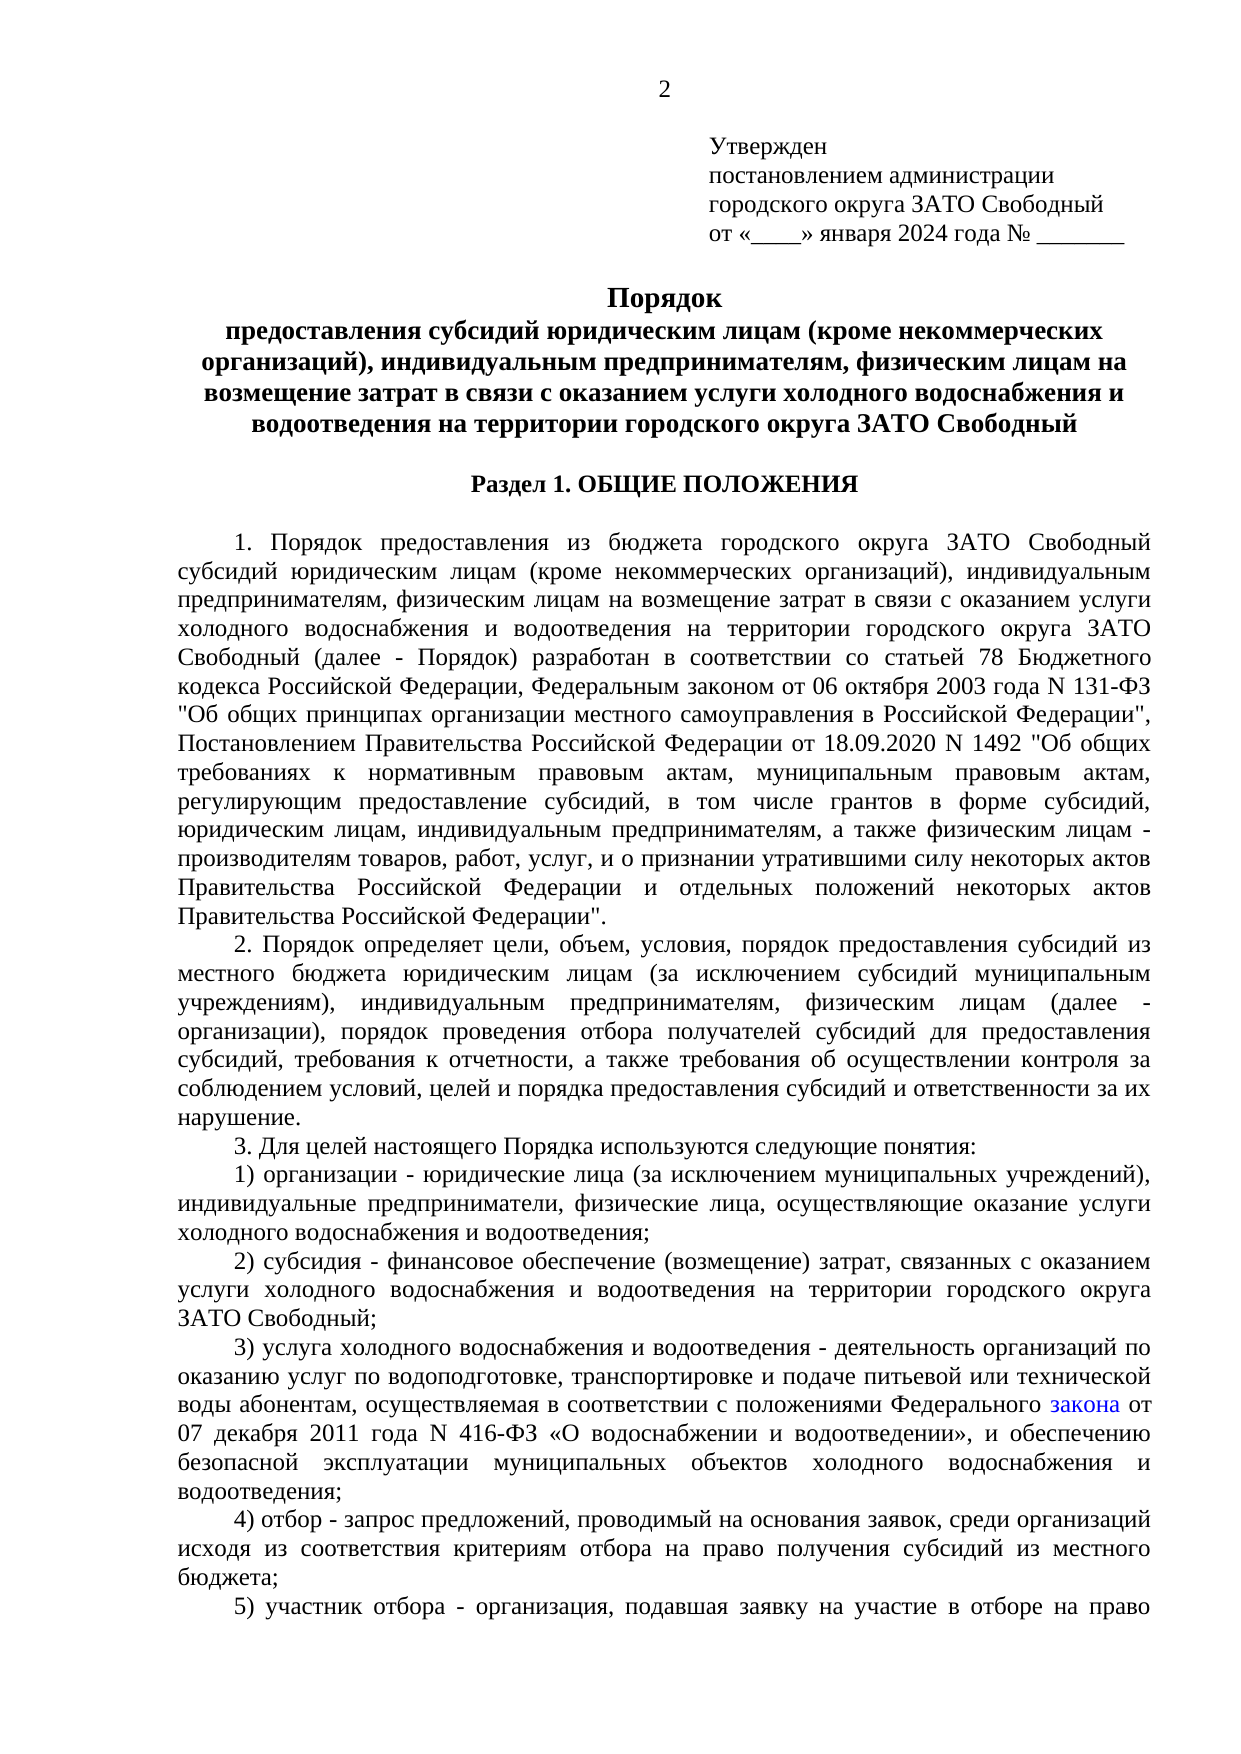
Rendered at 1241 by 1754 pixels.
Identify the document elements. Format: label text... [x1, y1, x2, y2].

text 1) организации - юридические лица (за исключением муниципальных учреждений), индивидуальные предприниматели, физические лица, осуществляющие оказание услуги холодного водоснабжения и водоотведения; [177, 1159, 1152, 1246]
text 2. Порядок определяет цели, объем, условия, порядок предоставления субсидий из местного бюджета юридическим лицам (за исключением субсидий муниципальным учреждениям), индивидуальным предпринимателям, физическим лицам (далее - организации), порядок проведения отбора получателей субсидий для предоставления субсидий, требования к отчетности, а также требования об осуществлении контроля за соблюдением условий, целей и порядка предоставления субсидий и ответственности за их нарушение. [177, 929, 1152, 1131]
text 3. Для целей настоящего Порядка используются следующие понятия: [177, 1131, 1152, 1159]
text Утвержден [709, 131, 1152, 160]
text предоставления субсидий юридическим лицам (кроме некоммерческих организаций), индивидуальным предпринимателям, физическим лицам на возмещение затрат в связи с оказанием услуги холодного водоснабжения и водоотведения на территории городского округа ЗАТО Свободный [177, 314, 1152, 438]
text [177, 1591, 1152, 1619]
text 3) услуга холодного водоснабжения и водоотведения - деятельность организаций по оказанию услуг по водоподготовке, транспортировке и подаче питьевой или технической воды абонентам, осуществляемая в соответствии с положениями Федерального закона от 07 декабря 2011 года N 416-ФЗ «О водоснабжении и водоотведении», и обеспечению безопасной эксплуатации муниципальных объектов холодного водоснабжения и водоотведения; [177, 1332, 1152, 1504]
text 2) субсидия - финансовое обеспечение (возмещение) затрат, связанных с оказанием услуги холодного водоснабжения и водоотведения на территории городского округа ЗАТО Свободный; [177, 1246, 1152, 1332]
text Раздел 1. ОБЩИЕ ПОЛОЖЕНИЯ [177, 469, 1152, 498]
text 1. Порядок предоставления из бюджета городского округа ЗАТО Свободный субсидий юридическим лицам (кроме некоммерческих организаций), индивидуальным предпринимателям, физическим лицам на возмещение затрат в связи с оказанием услуги холодного водоснабжения и водоотведения на территории городского округа ЗАТО Свободный (далее - Порядок) разработан в соответствии со статьей 78 Бюджетного кодекса Российской Федерации, Федеральным законом от 06 октября 2003 года N 131-ФЗ "Об общих принципах организации местного самоуправления в Российской Федерации", Постановлением Правительства Российской Федерации от 18.09.2020 N 1492 "Об общих требованиях к нормативным правовым актам, муниципальным правовым актам, регулирующим предоставление субсидий, в том числе грантов в форме субсидий, юридическим лицам, индивидуальным предпринимателям, а также физическим лицам - производителям товаров, работ, услуг, и о признании утратившими силу некоторых актов Правительства Российской Федерации и отдельных положений некоторых актов Правительства Российской Федерации". [177, 527, 1152, 929]
text городского округа ЗАТО Свободный [709, 189, 1152, 218]
text от «____» января 2024 года № _______ [709, 218, 1152, 247]
text постановлением администрации [709, 160, 1152, 189]
text Порядок [177, 280, 1152, 314]
text 4) отбор - запрос предложений, проводимый на основания заявок, среди организаций исходя из соответствия критериям отбора на право получения субсидий из местного бюджета; [177, 1504, 1152, 1591]
